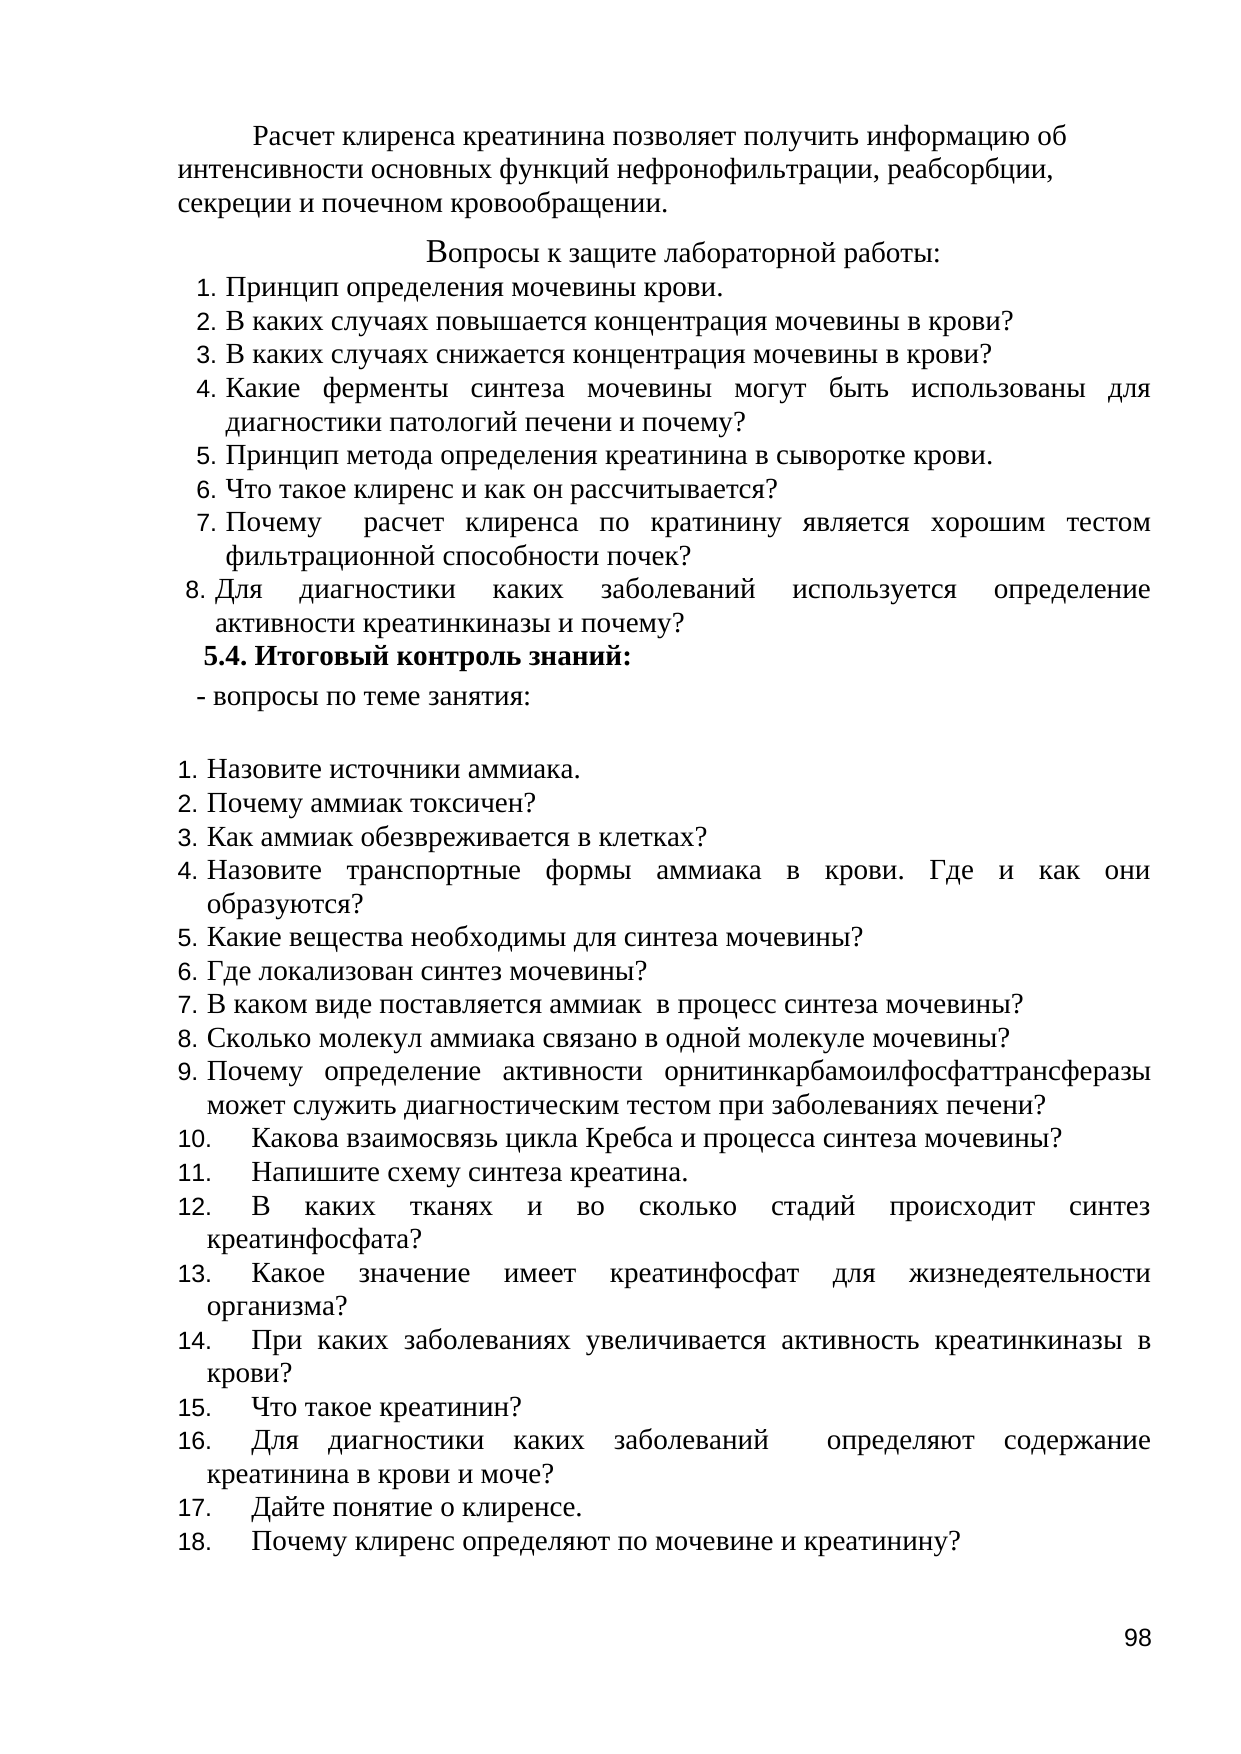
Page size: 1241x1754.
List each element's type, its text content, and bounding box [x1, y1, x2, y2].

list Принцип метода определения креатинина в сыворотке крови. [196, 437, 1152, 471]
text - вопросы по теме занятия: [196, 678, 1152, 712]
list Что такое клиренс и как он рассчитывается? [196, 471, 1152, 504]
list Какие вещества необходимы для синтеза мочевины? [177, 919, 1152, 953]
list В каком виде поставляется аммиак в процесс синтеза мочевины? [177, 986, 1152, 1020]
list Какие ферменты синтеза мочевины могут быть использованы для диагностики патологий печени и почему? [196, 370, 1152, 437]
list Почему определение активности орнитинкарбамоилфосфаттрансферазы может служить диагностическим тестом при заболеваниях печени? [177, 1053, 1152, 1121]
list Почему клиренс определяют по мочевине и креатинину? [177, 1523, 1152, 1557]
list Принцип определения мочевины крови. [196, 269, 1152, 303]
list Как аммиак обезвреживается в клетках? [177, 819, 1152, 852]
list Напишите схему синтеза креатина. [177, 1154, 1152, 1188]
list Какое значение имеет креатинфосфат для жизнедеятельности организма? [177, 1255, 1152, 1322]
text Расчет клиренса креатинина позволяет получить информацию об интенсивности основных функций нефронофильтрации, реабсорбции, секреции и почечном кровообращении. [177, 118, 1152, 219]
list Для диагностики каких заболеваний определяют содержание креатинина в крови и моче? [177, 1422, 1152, 1489]
list Сколько молекул аммиака связано в одной молекуле мочевины? [177, 1020, 1152, 1053]
list В каких случаях повышается концентрация мочевины в крови? [196, 303, 1152, 337]
list Назовите транспортные формы аммиака в крови. Где и как они образуются? [177, 852, 1152, 919]
list Где локализован синтез мочевины? [177, 953, 1152, 986]
text 5.4. Итоговый контроль знаний: [196, 638, 1152, 672]
list Какова взаимосвязь цикла Кребса и процесса синтеза мочевины? [177, 1121, 1152, 1154]
list Дайте понятие о клиренсе. [177, 1489, 1152, 1523]
text Вопросы к защите лабораторной работы: [215, 231, 1152, 269]
list Почему аммиак токсичен? [177, 785, 1152, 819]
list В каких случаях снижается концентрация мочевины в крови? [196, 337, 1152, 370]
list В каких тканях и во сколько стадий происходит синтез креатинфосфата? [177, 1188, 1152, 1255]
list Что такое креатинин? [177, 1389, 1152, 1422]
list При каких заболеваниях увеличивается активность креатинкиназы в крови? [177, 1322, 1152, 1389]
list Для диагностики каких заболеваний используется определение активности креатинкиназы и почему? [185, 571, 1152, 638]
list Почему расчет клиренса по кратинину является хорошим тестом фильтрационной способности почек? [196, 504, 1152, 571]
list Назовите источники аммиака. [177, 752, 1152, 785]
